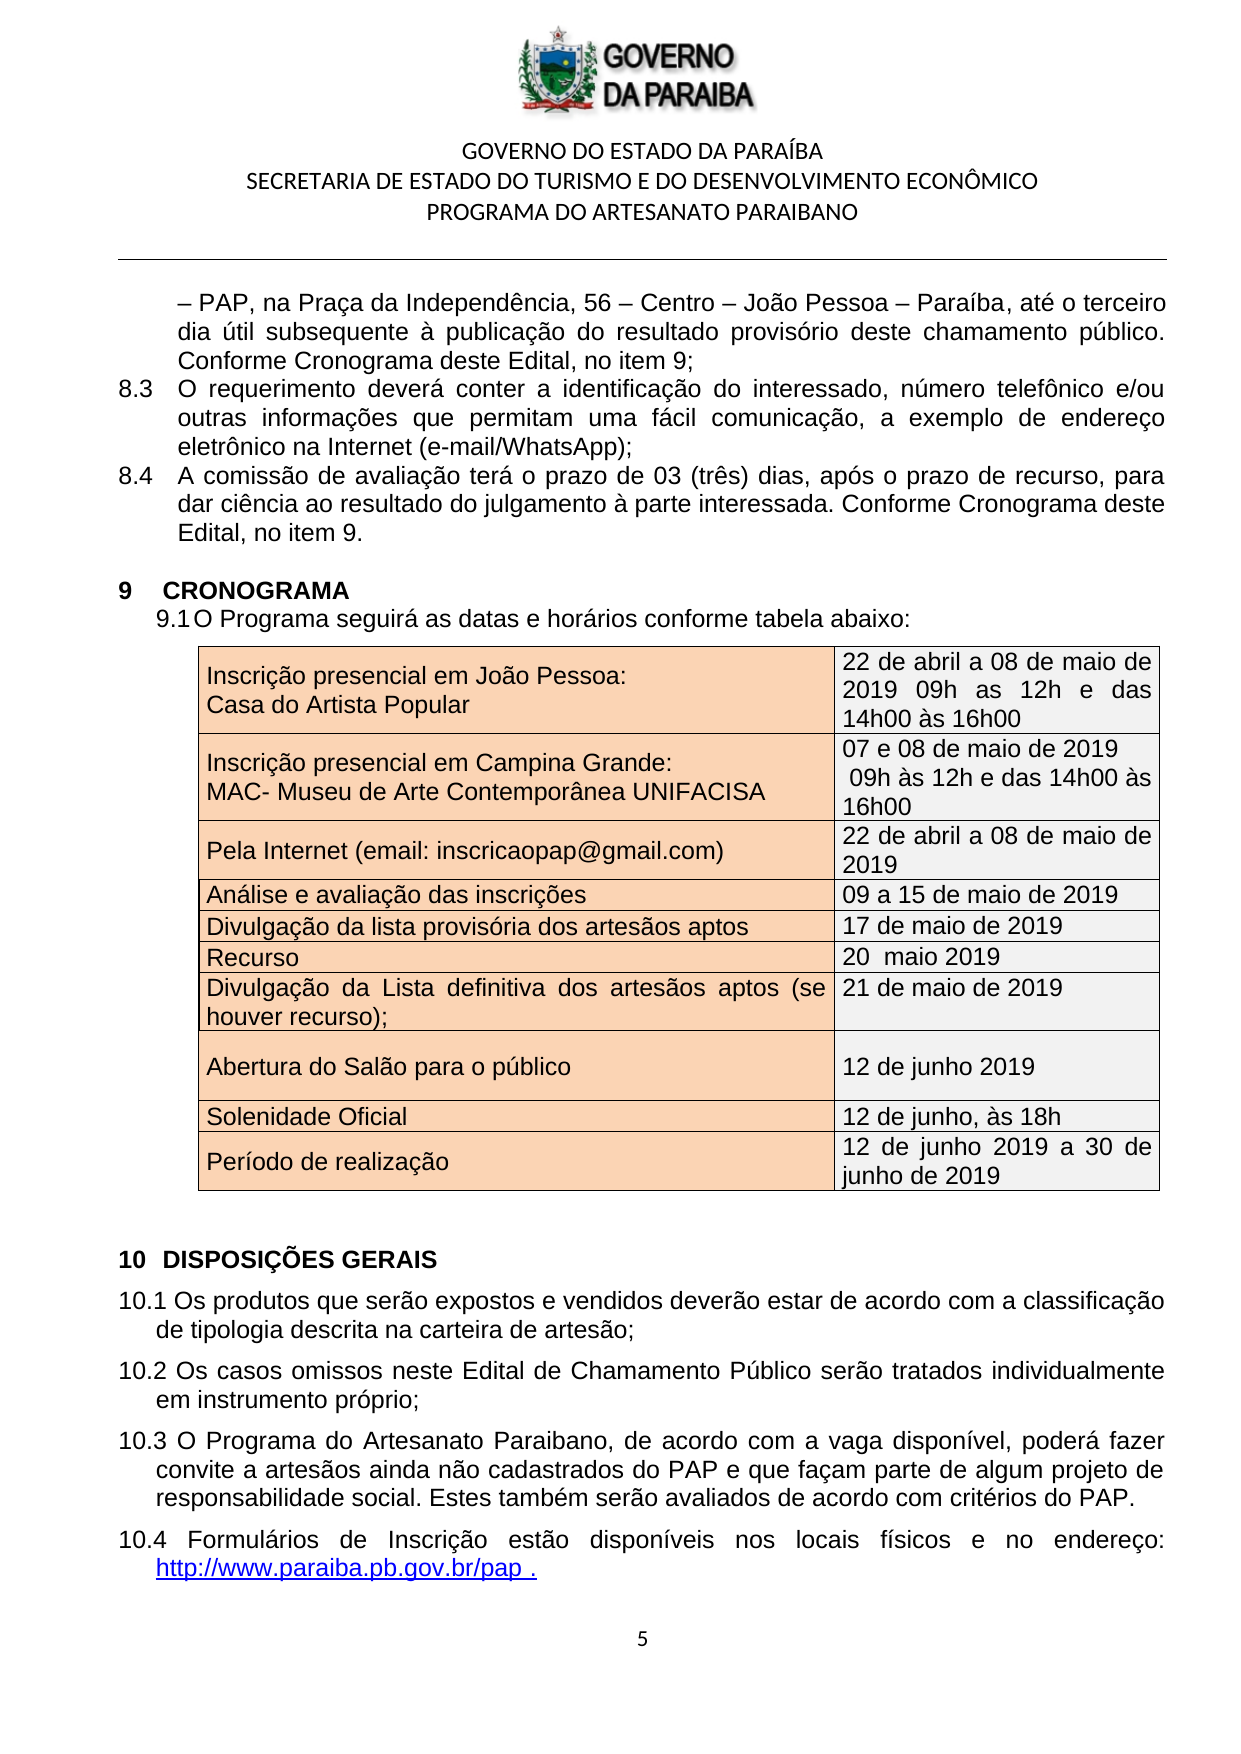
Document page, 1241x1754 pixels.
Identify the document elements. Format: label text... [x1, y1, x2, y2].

table_cell 09 a 15 de maio de 2019 [835, 880, 1159, 910]
table_cell Recurso [200, 942, 834, 972]
list A comissão de avaliação terá o prazo de 03 (três) dias, após o prazo de recurso, para dar ciência ao resultado do julgamento à parte interessada. Conforme Cronograma deste Edital, no item 9. [118, 461, 1167, 547]
table_cell Análise e avaliação das inscrições [200, 880, 834, 910]
table_cell Divulgação da lista provisória dos artesãos aptos [200, 911, 834, 941]
list DISPOSIÇÕES GERAIS [118, 1244, 1167, 1273]
table_cell Período de realização [199, 1132, 834, 1190]
text 10.4 Formulários de Inscrição estão disponíveis nos locais físicos e no endereço: http://www.paraiba.pb.gov.br/pap . [118, 1524, 1167, 1582]
table_cell 12 de junho 2019 [835, 1031, 1159, 1100]
table_cell 20 maio 2019 [835, 942, 1159, 972]
table_cell Inscrição presencial em Campina Grande: MAC- Museu de Arte Contemporânea UNIFACISA [199, 734, 834, 820]
list CRONOGRAMA [118, 576, 1167, 604]
table_cell Abertura do Salão para o público [199, 1031, 834, 1100]
table_cell 22 de abril a 08 de maio de 2019 [835, 821, 1159, 879]
table_cell Divulgação da Lista definitiva dos artesãos aptos (se houver recurso); [200, 973, 834, 1030]
table_cell Solenidade Oficial [199, 1101, 834, 1131]
text 10.1 Os produtos que serão expostos e vendidos deverão estar de acordo com a classificação de tipologia descrita na carteira de artesão; [118, 1286, 1167, 1343]
list O Programa seguirá as datas e horários conforme tabela abaixo: [156, 604, 1167, 633]
text 10.2 Os casos omissos neste Edital de Chamamento Público serão tratados individualmente em instrumento próprio; [118, 1356, 1167, 1413]
table_cell Pela Internet (email: inscricaopap@gmail.com) [199, 821, 834, 879]
table_cell 12 de junho, às 18h [835, 1101, 1159, 1131]
table_cell 21 de maio de 2019 [835, 973, 1159, 1030]
table_cell 12 de junho 2019 a 30 de junho de 2019 [835, 1132, 1159, 1190]
table_header Inscrição presencial em João Pessoa: Casa do Artista Popular [199, 647, 834, 733]
table_header 22 de abril a 08 de maio de 2019 09h as 12h e das 14h00 às 16h00 [835, 647, 1159, 733]
text 10.3 O Programa do Artesanato Paraibano, de acordo com a vaga disponível, poderá fazer convite a artesãos ainda não cadastrados do PAP e que façam parte de algum projeto de responsabilidade social. Estes também serão avaliados de acordo com critérios do PAP. [118, 1426, 1167, 1512]
table_cell 17 de maio de 2019 [835, 911, 1159, 941]
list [118, 288, 1167, 374]
list O requerimento deverá conter a identificação do interessado, número telefônico e/ou outras informações que permitam uma fácil comunicação, a exemplo de endereço eletrônico na Internet (e-mail/WhatsApp); [118, 374, 1167, 461]
table_cell 07 e 08 de maio de 2019 09h às 12h e das 14h00 às 16h00 [835, 734, 1159, 820]
picture [514, 20, 758, 122]
